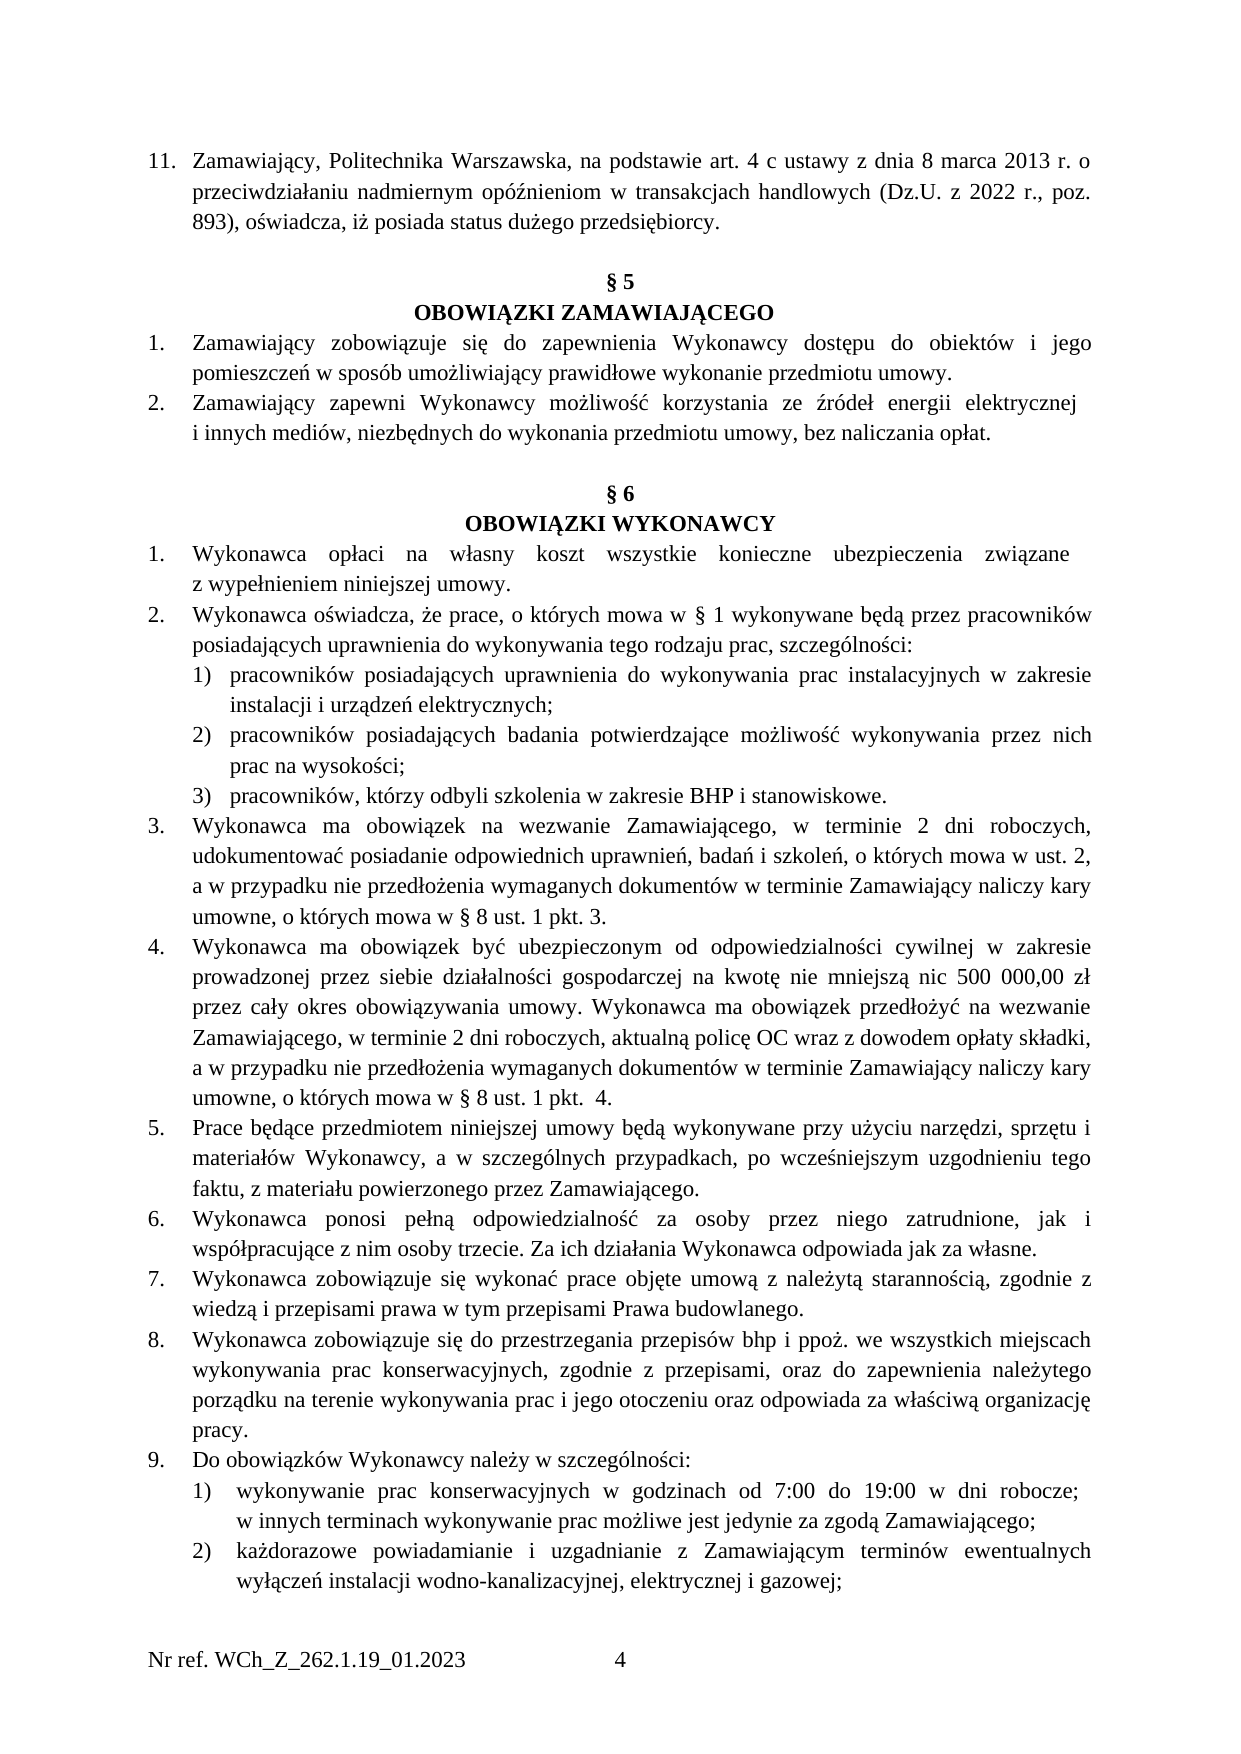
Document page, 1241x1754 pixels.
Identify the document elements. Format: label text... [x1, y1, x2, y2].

list pracowników, którzy odbyli szkolenia w zakresie BHP i stanowiskowe. [192, 782, 1093, 808]
list Wykonawca ma obowiązek na wezwanie Zamawiającego, w terminie 2 dni roboczych, udokumentować posiadanie odpowiednich uprawnień, badań i szkoleń, o których mowa w ust. 2, a w przypadku nie przedłożenia wymaganych dokumentów w terminie Zamawiający naliczy kary umowne, o których mowa w § 8 ust. 1 pkt. 3. [148, 812, 1093, 929]
list pracowników posiadających badania potwierdzające możliwość wykonywania przez nich prac na wysokości; [192, 722, 1093, 778]
list Wykonawca oświadcza, że prace, o których mowa w § 1 wykonywane będą przez pracowników posiadających uprawnienia do wykonywania tego rodzaju prac, szczególności: [148, 601, 1093, 657]
text OBOWIĄZKI WYKONAWCY [148, 510, 1093, 536]
text § 5 [148, 268, 1093, 295]
list pracowników posiadających uprawnienia do wykonywania prac instalacyjnych w zakresie instalacji i urządzeń elektrycznych; [192, 661, 1093, 718]
list każdorazowe powiadamianie i uzgadnianie z Zamawiającym terminów ewentualnych wyłączeń instalacji wodno-kanalizacyjnej, elektrycznej i gazowej; [192, 1537, 1093, 1594]
text OBOWIĄZKI ZAMAWIAJĄCEGO [223, 299, 1093, 325]
list Wykonawca ponosi pełną odpowiedzialność za osoby przez niego zatrudnione, jak i współpracujące z nim osoby trzecie. Za ich działania Wykonawca odpowiada jak za własne. [148, 1205, 1093, 1261]
list Zamawiający, Politechnika Warszawska, na podstawie art. 4 c ustawy z dnia 8 marca 2013 r. o przeciwdziałaniu nadmiernym opóźnieniom w transakcjach handlowych (Dz.U. z 2022 r., poz. 893), oświadcza, iż posiada status dużego przedsiębiorcy. [148, 148, 1093, 234]
list Wykonawca zobowiązuje się wykonać prace objęte umową z należytą starannością, zgodnie z wiedzą i przepisami prawa w tym przepisami Prawa budowlanego. [148, 1265, 1093, 1322]
list Wykonawca ma obowiązek być ubezpieczonym od odpowiedzialności cywilnej w zakresie prowadzonej przez siebie działalności gospodarczej na kwotę nie mniejszą nic 500 000,00 zł przez cały okres obowiązywania umowy. Wykonawca ma obowiązek przedłożyć na wezwanie Zamawiającego, w terminie 2 dni roboczych, aktualną policę OC wraz z dowodem opłaty składki, a w przypadku nie przedłożenia wymaganych dokumentów w terminie Zamawiający naliczy kary umowne, o których mowa w § 8 ust. 1 pkt. 4. [148, 933, 1093, 1110]
list Wykonawca zobowiązuje się do przestrzegania przepisów bhp i ppoż. we wszystkich miejscach wykonywania prac konserwacyjnych, zgodnie z przepisami, oraz do zapewnienia należytego porządku na terenie wykonywania prac i jego otoczeniu oraz odpowiada za właściwą organizację pracy. [148, 1326, 1093, 1443]
list Zamawiający zapewni Wykonawcy możliwość korzystania ze źródeł energii elektrycznej i innych mediów, niezbędnych do wykonania przedmiotu umowy, bez naliczania opłat. [148, 389, 1093, 446]
text § 6 [148, 480, 1093, 506]
list Zamawiający zobowiązuje się do zapewnienia Wykonawcy dostępu do obiektów i jego pomieszczeń w sposób umożliwiający prawidłowe wykonanie przedmiotu umowy. [148, 329, 1093, 385]
list Do obowiązków Wykonawcy należy w szczególności: [148, 1447, 1093, 1473]
list Prace będące przedmiotem niniejszej umowy będą wykonywane przy użyciu narzędzi, sprzętu i materiałów Wykonawcy, a w szczególnych przypadkach, po wcześniejszym uzgodnieniu tego faktu, z materiału powierzonego przez Zamawiającego. [148, 1114, 1093, 1201]
list Wykonawca opłaci na własny koszt wszystkie konieczne ubezpieczenia związane z wypełnieniem niniejszej umowy. [148, 540, 1093, 597]
list wykonywanie prac konserwacyjnych w godzinach od 7:00 do 19:00 w dni robocze; w innych terminach wykonywanie prac możliwe jest jedynie za zgodą Zamawiającego; [192, 1477, 1093, 1533]
